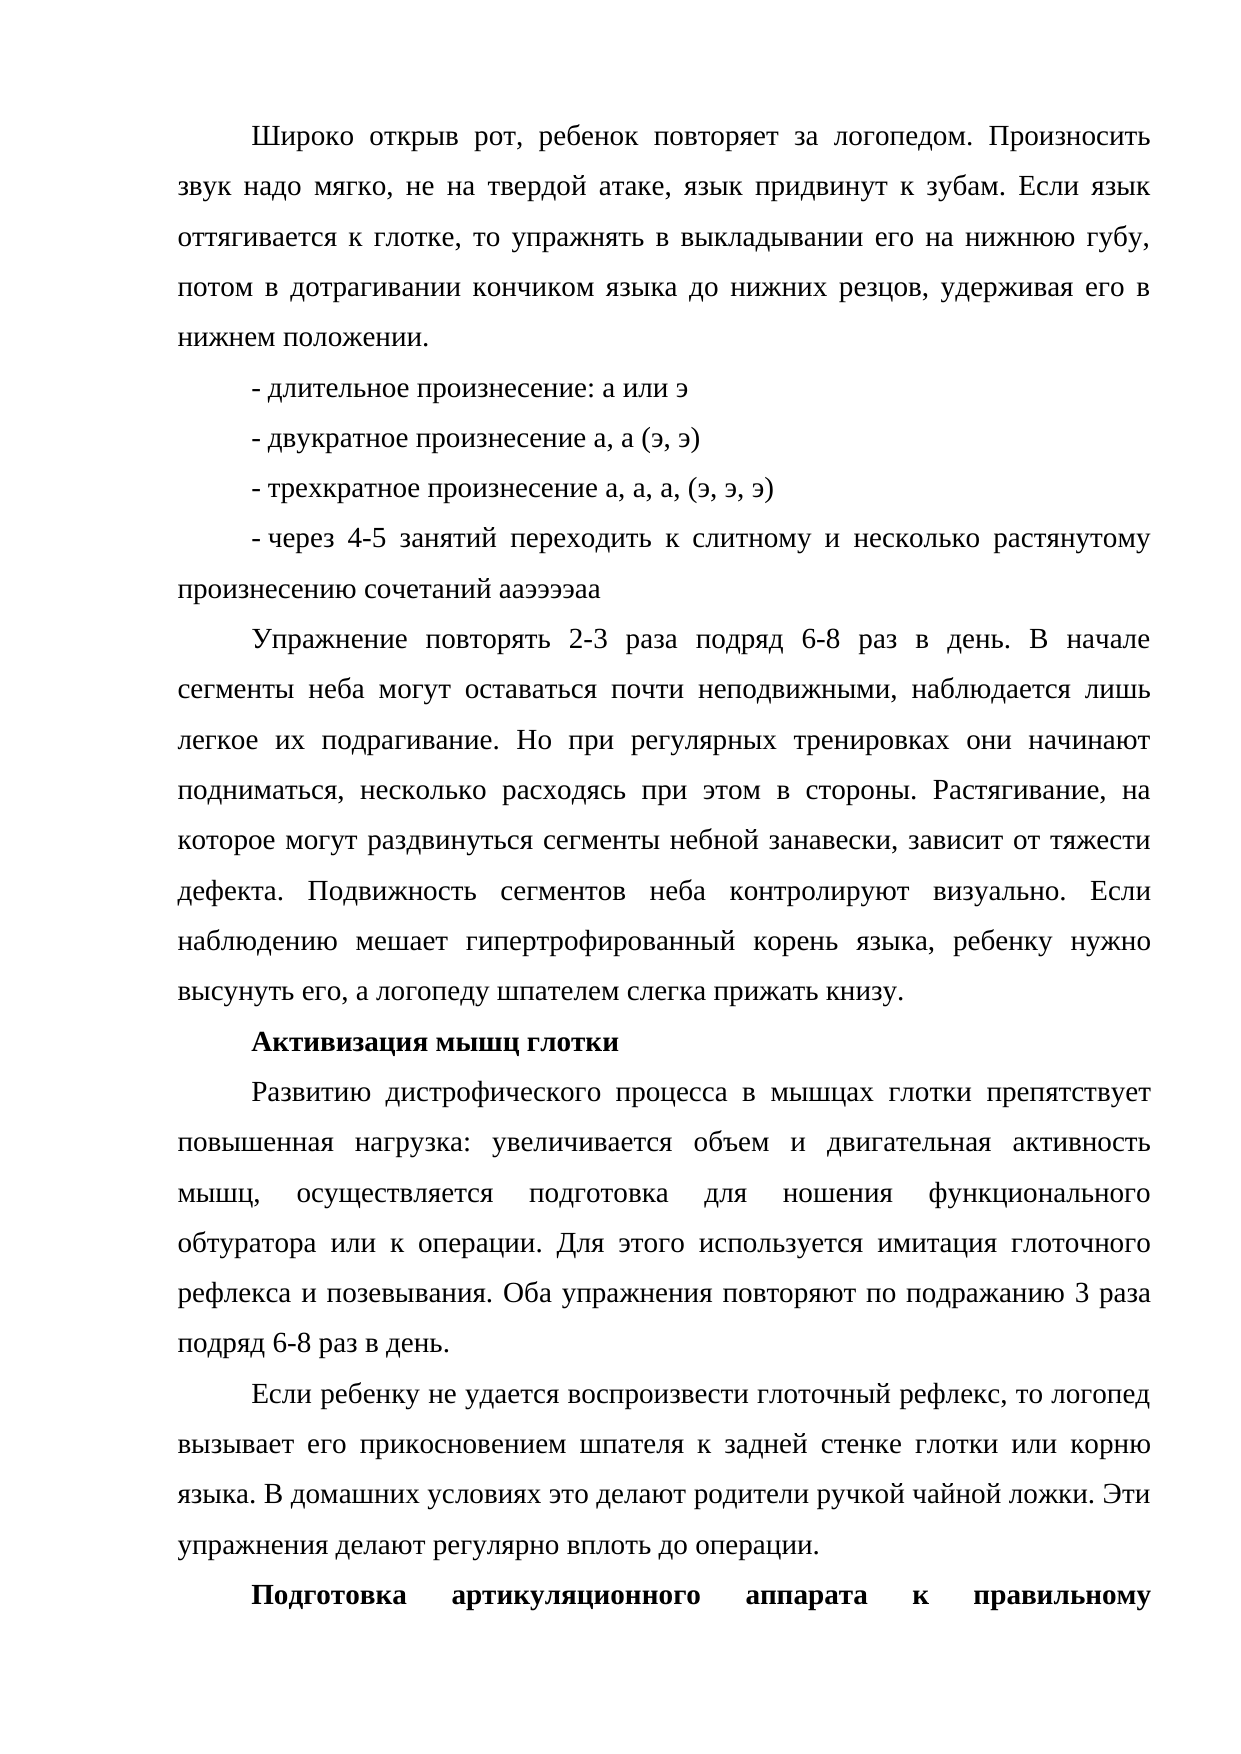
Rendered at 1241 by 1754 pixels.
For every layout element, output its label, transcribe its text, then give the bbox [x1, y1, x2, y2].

text Активизация мышц глотки [177, 1024, 1152, 1057]
text Широко открыв рот, ребенок повторяет за логопедом. Произносить звук надо мягко, не на твердой атаке, язык придвинут к зубам. Если язык оттягивается к глотке, то упражнять в выкладывании его на нижнюю губу, потом в дотрагивании кончиком языка до нижних резцов, удерживая его в нижнем положении. [177, 118, 1152, 353]
text Если ребенку не удается воспроизвести глоточный рефлекс, то логопед вызывает его прикосновением шпателя к задней стенке глотки или корню языка. В домашних условиях это делают родители ручкой чайной ложки. Эти упражнения делают регулярно вплоть до операции. [177, 1376, 1152, 1560]
list длительное произнесение: а или э [177, 370, 1152, 403]
text Развитию дистрофического процесса в мышцах глотки препятствует повышенная нагрузка: увеличивается объем и двигательная активность мышц, осуществляется подготовка для ношения функционального обтуратора или к операции. Для этого используется имитация глоточного рефлекса и позевывания. Оба упражнения повторяют по подражанию 3 раза подряд 6-8 раз в день. [177, 1074, 1152, 1359]
list двукратное произнесение а, а (э, э) [177, 420, 1152, 453]
list трехкратное произнесение а, а, а, (э, э, э) [177, 470, 1152, 504]
list через 4-5 занятий переходить к слитному и несколько растянутому произнесению сочетаний ааээээаа [177, 521, 1152, 604]
text Упражнение повторять 2-3 раза подряд 6-8 раз в день. В начале сегменты неба могут оставаться почти неподвижными, наблюдается лишь легкое их подрагивание. Но при регулярных тренировках они начинают подниматься, несколько расходясь при этом в стороны. Растягивание, на которое могут раздвинуться сегменты небной занавески, зависит от тяжести дефекта. Подвижность сегментов неба контролируют визуально. Если наблюдению мешает гипертрофированный корень языка, ребенку нужно высунуть его, а логопеду шпателем слегка прижать книзу. [177, 621, 1152, 1007]
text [177, 1577, 1152, 1611]
